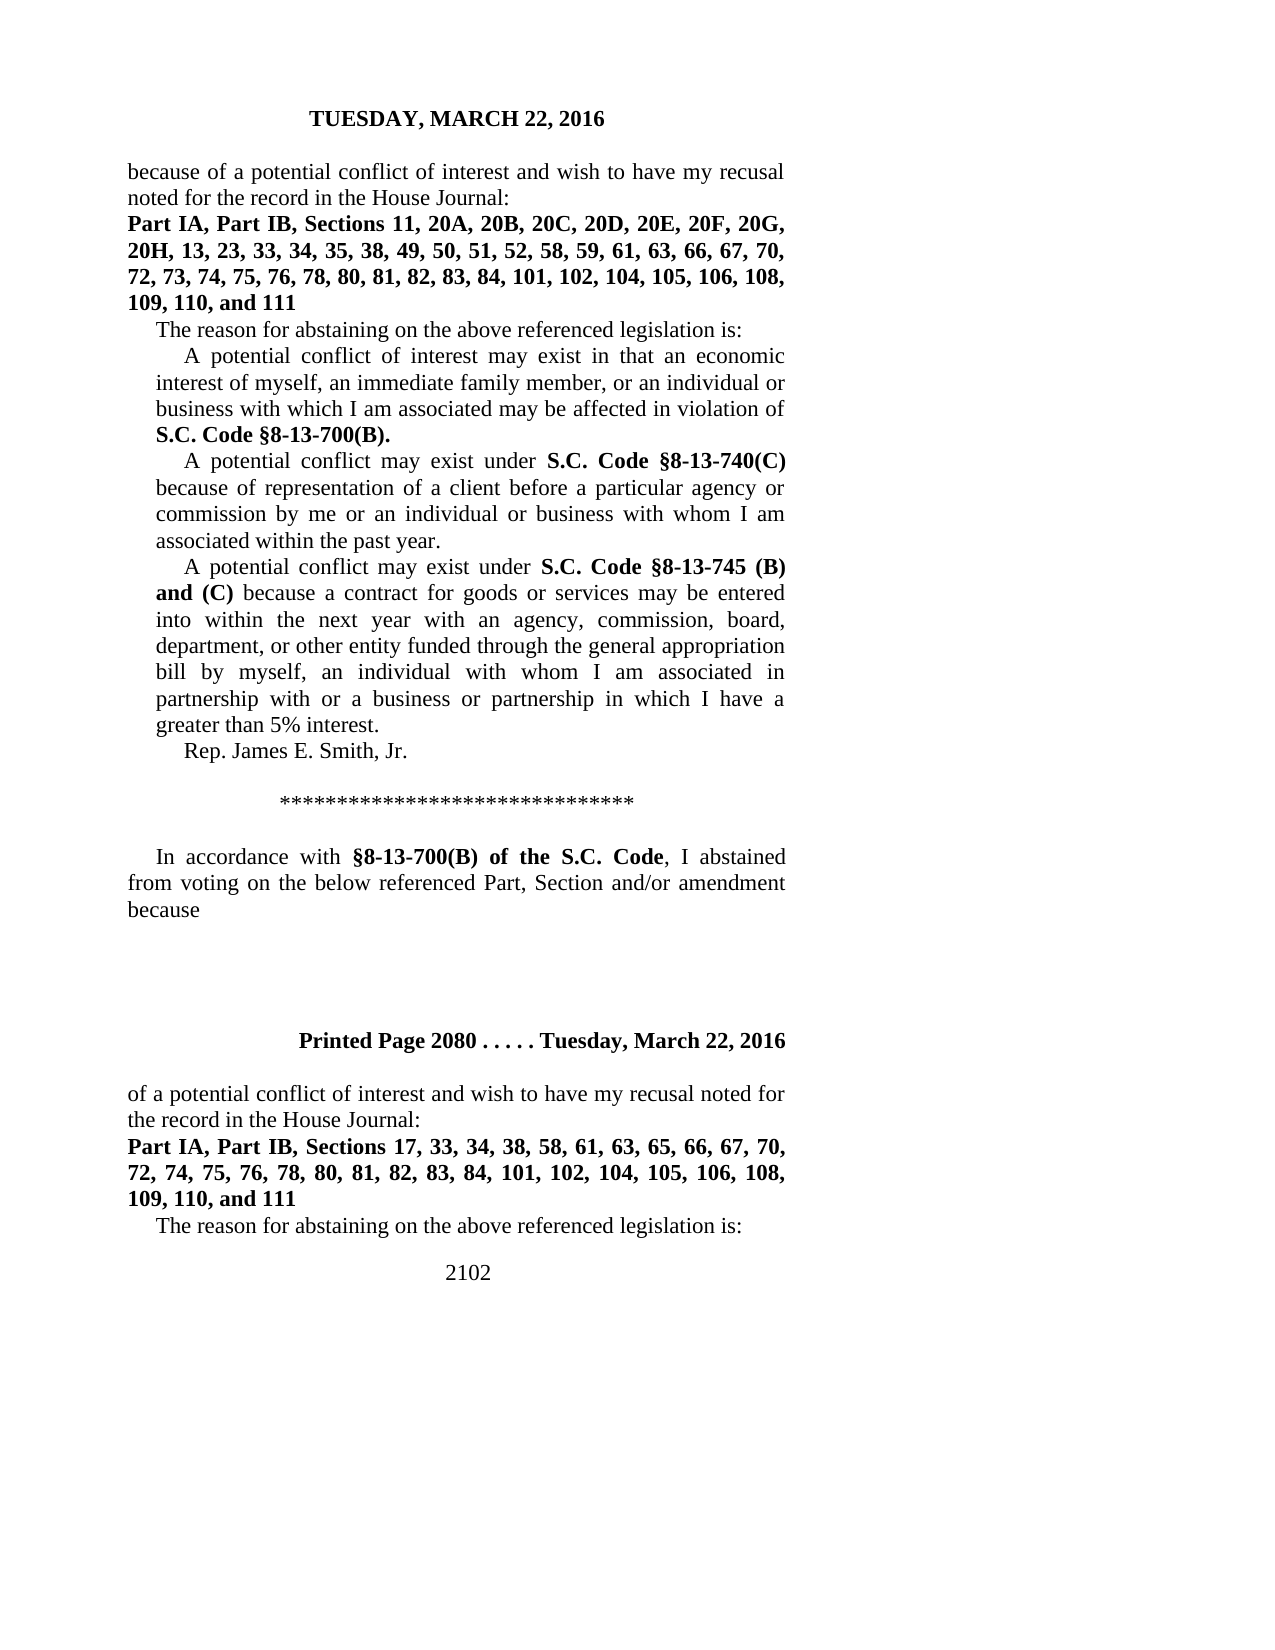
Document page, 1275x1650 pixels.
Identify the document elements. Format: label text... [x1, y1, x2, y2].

text In accordance with §8-13-700(B) of the S.C. Code, I abstained from voting on the below referenced Part, Section and/or amendment because [127, 843, 786, 922]
text Part IA, Part IB, Sections 17, 33, 34, 38, 58, 61, 63, 65, 66, 67, 70, 72, 74, 75, 76, 78, 80, 81, 82, 83, 84, 101, 102, 104, 105, 106, 108, 109, 110, and 111 [127, 1133, 786, 1212]
text A potential conflict may exist under S.C. Code §8-13-745 (B) and (C) because a contract for goods or services may be entered into within the next year with an agency, commission, board, department, or other entity funded through the general appropriation bill by myself, an individual with whom I am associated in partnership with or a business or partnership in which I have a greater than 5% interest. [156, 553, 786, 737]
text Printed Page 2080 . . . . . Tuesday, March 22, 2016 [127, 1027, 786, 1054]
text The reason for abstaining on the above referenced legislation is: [127, 316, 786, 342]
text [127, 158, 786, 210]
text ******************************* [127, 790, 786, 817]
text A potential conflict may exist under S.C. Code §8-13-740(C) because of representation of a client before a particular agency or commission by me or an individual or business with whom I am associated within the past year. [156, 448, 786, 553]
text Rep. James E. Smith, Jr. [127, 737, 786, 764]
text The reason for abstaining on the above referenced legislation is: [127, 1212, 786, 1238]
text Part IA, Part IB, Sections 11, 20A, 20B, 20C, 20D, 20E, 20F, 20G, 20H, 13, 23, 33, 34, 35, 38, 49, 50, 51, 52, 58, 59, 61, 63, 66, 67, 70, 72, 73, 74, 75, 76, 78, 80, 81, 82, 83, 84, 101, 102, 104, 105, 106, 108, 109, 110, and 111 [127, 210, 786, 316]
text of a potential conflict of interest and wish to have my recusal noted for the record in the House Journal: [127, 1080, 786, 1133]
text A potential conflict of interest may exist in that an economic interest of myself, an immediate family member, or an individual or business with which I am associated may be affected in violation of S.C. Code §8-13-700(B). [156, 342, 786, 448]
